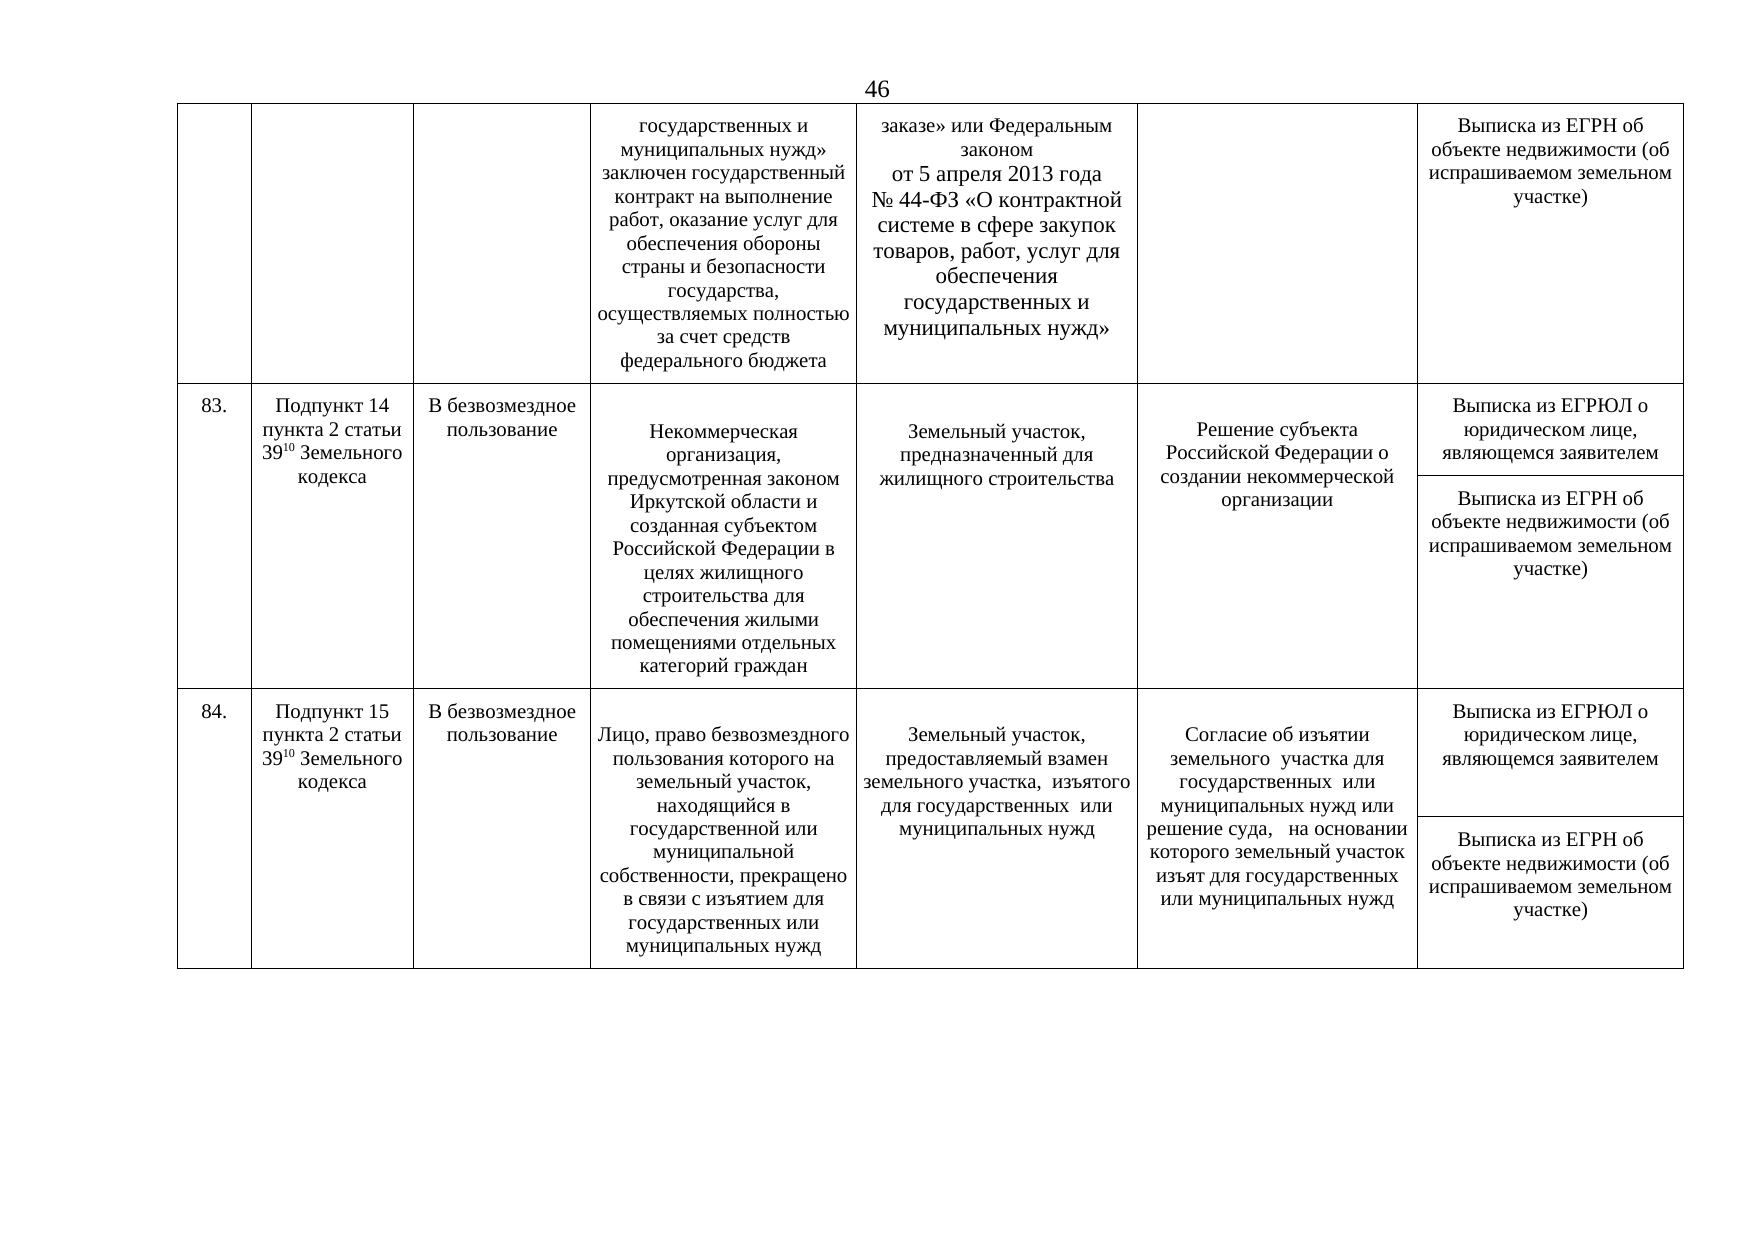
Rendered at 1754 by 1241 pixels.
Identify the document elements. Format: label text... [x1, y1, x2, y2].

table_cell В безвозмездное пользование [414, 384, 590, 688]
table_cell Выписка из ЕГРН об объекте недвижимости (об испрашиваемом земельном участке) [1418, 104, 1683, 382]
table_cell Лицо, право безвозмездного пользования которого на земельный участок, находящийся в государственной или муниципальной собственности, прекращено в связи с изъятием для государственных или муниципальных нужд [591, 689, 856, 968]
table_cell Земельный участок, предназначенный для жилищного строительства [857, 384, 1137, 688]
table_cell Решение субъекта Российской Федерации о создании некоммерческой организации [1138, 384, 1417, 688]
table_cell Выписка из ЕГРН об объекте недвижимости (об испрашиваемом земельном участке) [1418, 817, 1683, 968]
table_cell Выписка из ЕГРЮЛ о юридическом лице, являющемся заявителем [1418, 689, 1683, 816]
table_cell Подпункт 15 пункта 2 статьи 3910 Земельного кодекса [252, 689, 413, 968]
table_cell Земельный участок, предоставляемый взамен земельного участка, изъятого для государственных или муниципальных нужд [857, 689, 1137, 968]
table_cell 84. [178, 689, 251, 968]
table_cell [414, 689, 590, 968]
table_cell Подпункт 14 пункта 2 статьи 3910 Земельного кодекса [252, 384, 413, 688]
table_cell Согласие об изъятии земельного участка для государственных или муниципальных нужд или решение суда, на основании которого земельный участок изъят для государственных или муниципальных нужд [1138, 689, 1417, 968]
table_cell 83. [178, 384, 251, 688]
table_cell Некоммерческая организация, предусмотренная законом Иркутской области и созданная субъектом Российской Федерации в целях жилищного строительства для обеспечения жилыми помещениями отдельных категорий граждан [591, 384, 856, 688]
table_cell Выписка из ЕГРЮЛ о юридическом лице, являющемся заявителем [1418, 384, 1683, 475]
table_cell Выписка из ЕГРН об объекте недвижимости (об испрашиваемом земельном участке) [1418, 476, 1683, 688]
